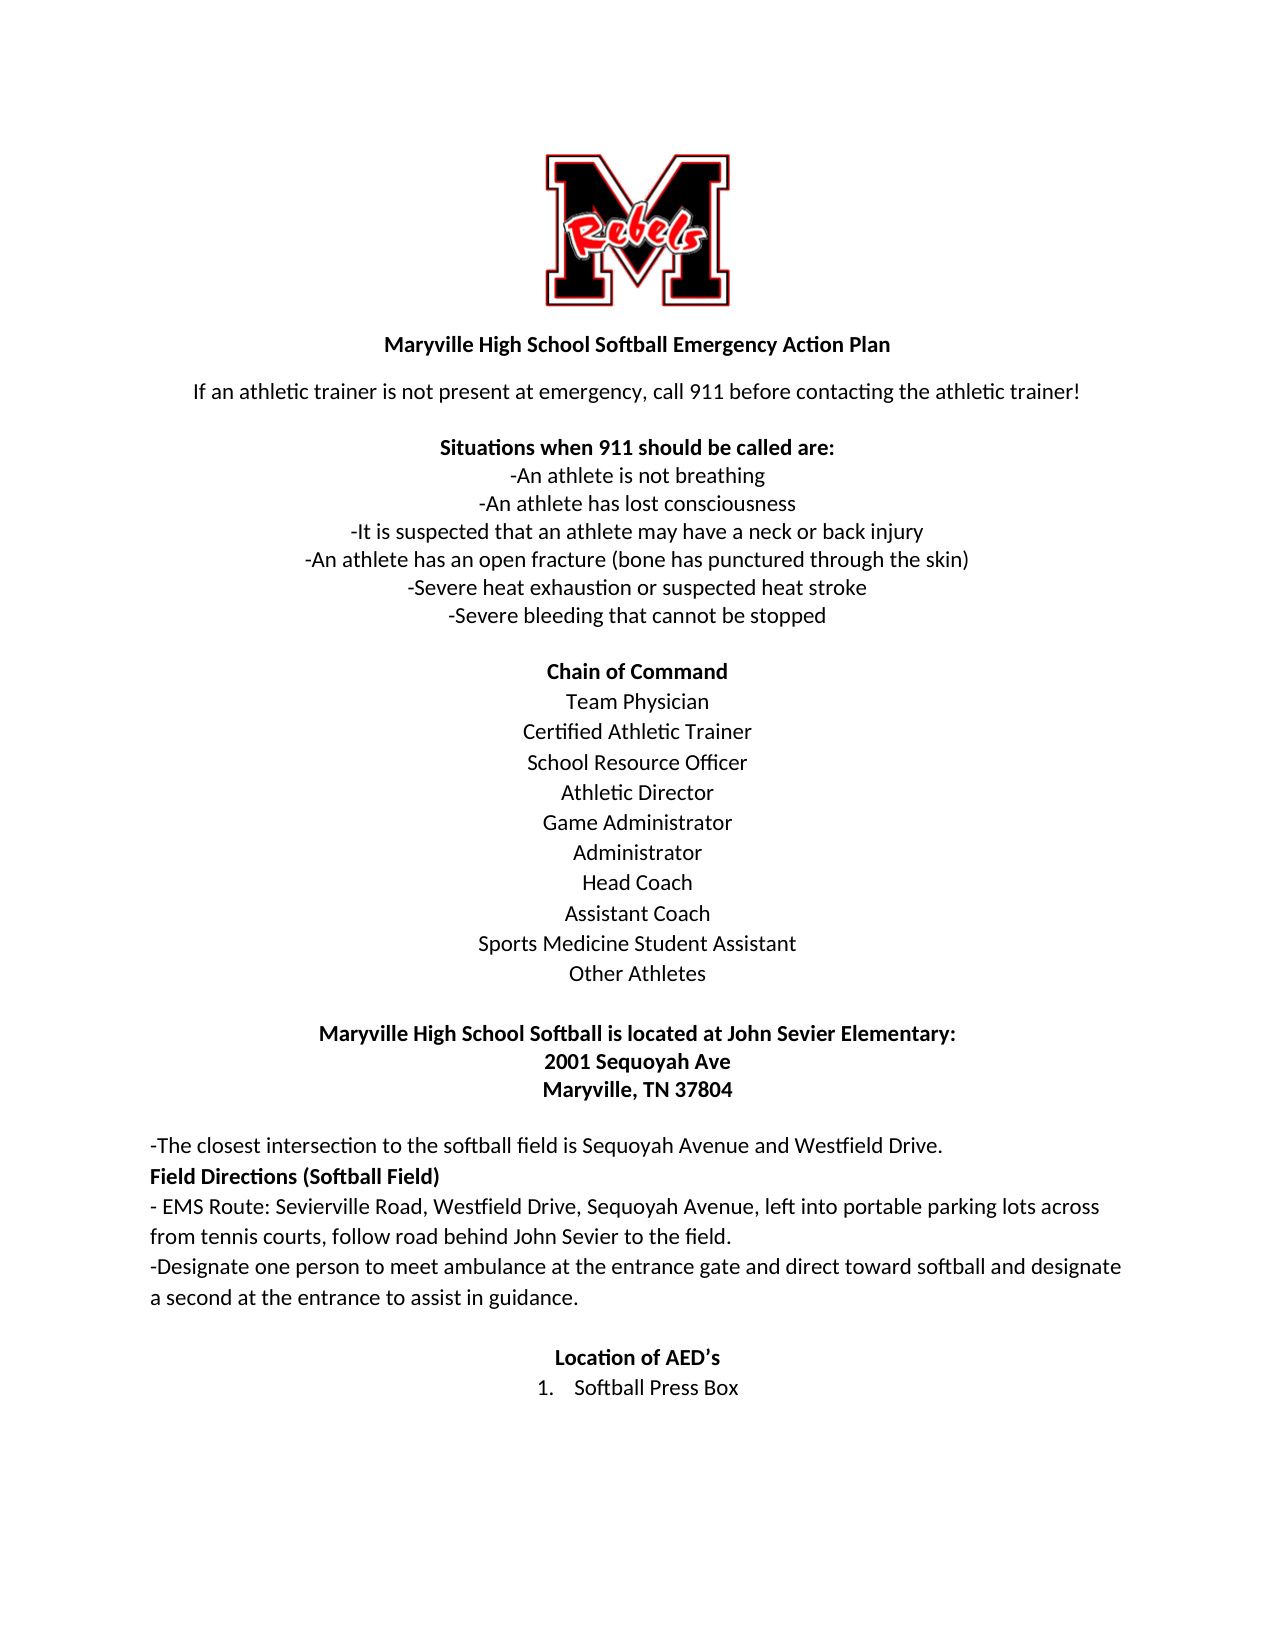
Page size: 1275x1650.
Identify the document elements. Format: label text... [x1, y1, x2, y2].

text -Designate one person to meet ambulance at the entrance gate and direct toward softball and designate a second at the entrance to assist in guidance. [150, 1252, 1125, 1311]
text School Resource Officer [150, 748, 1125, 776]
text Team Physician [150, 687, 1125, 715]
text Location of AED’s [150, 1343, 1125, 1371]
text Maryville High School Softball Emergency Action Plan [150, 330, 1125, 358]
text Head Coach [150, 868, 1125, 896]
text -Severe heat exhaustion or suspected heat stroke [150, 573, 1125, 601]
text - EMS Route: Sevierville Road, Westfield Drive, Sequoyah Avenue, left into portable parking lots across from tennis courts, follow road behind John Sevier to the field. [150, 1192, 1125, 1250]
text -An athlete has an open fracture (bone has punctured through the skin) [150, 545, 1125, 573]
text Maryville High School Softball is located at John Sevier Elementary: [150, 1019, 1125, 1047]
text Situations when 911 should be called are: [150, 433, 1125, 461]
text If an athletic trainer is not present at emergency, call 911 before contacting the athletic trainer! [150, 377, 1125, 405]
text Maryville, TN 37804 [150, 1076, 1125, 1103]
picture [543, 150, 733, 311]
text -An athlete is not breathing [150, 461, 1125, 489]
text Sports Medicine Student Assistant [150, 929, 1125, 957]
text 2001 Sequoyah Ave [150, 1047, 1125, 1076]
list Softball Press Box [150, 1373, 1125, 1401]
text Assistant Coach [150, 899, 1125, 927]
text Certified Athletic Trainer [150, 717, 1125, 745]
text Athletic Director [150, 778, 1125, 806]
text -An athlete has lost consciousness [150, 489, 1125, 517]
text Game Administrator [150, 808, 1125, 836]
text Field Directions (Softball Field) [150, 1162, 1125, 1190]
text -Severe bleeding that cannot be stopped [150, 601, 1125, 629]
text -It is suspected that an athlete may have a neck or back injury [150, 517, 1125, 545]
text Chain of Command [150, 657, 1125, 685]
text Administrator [150, 838, 1125, 866]
text Other Athletes [150, 959, 1125, 987]
text -The closest intersection to the softball field is Sequoyah Avenue and Westfield Drive. [150, 1132, 1125, 1159]
